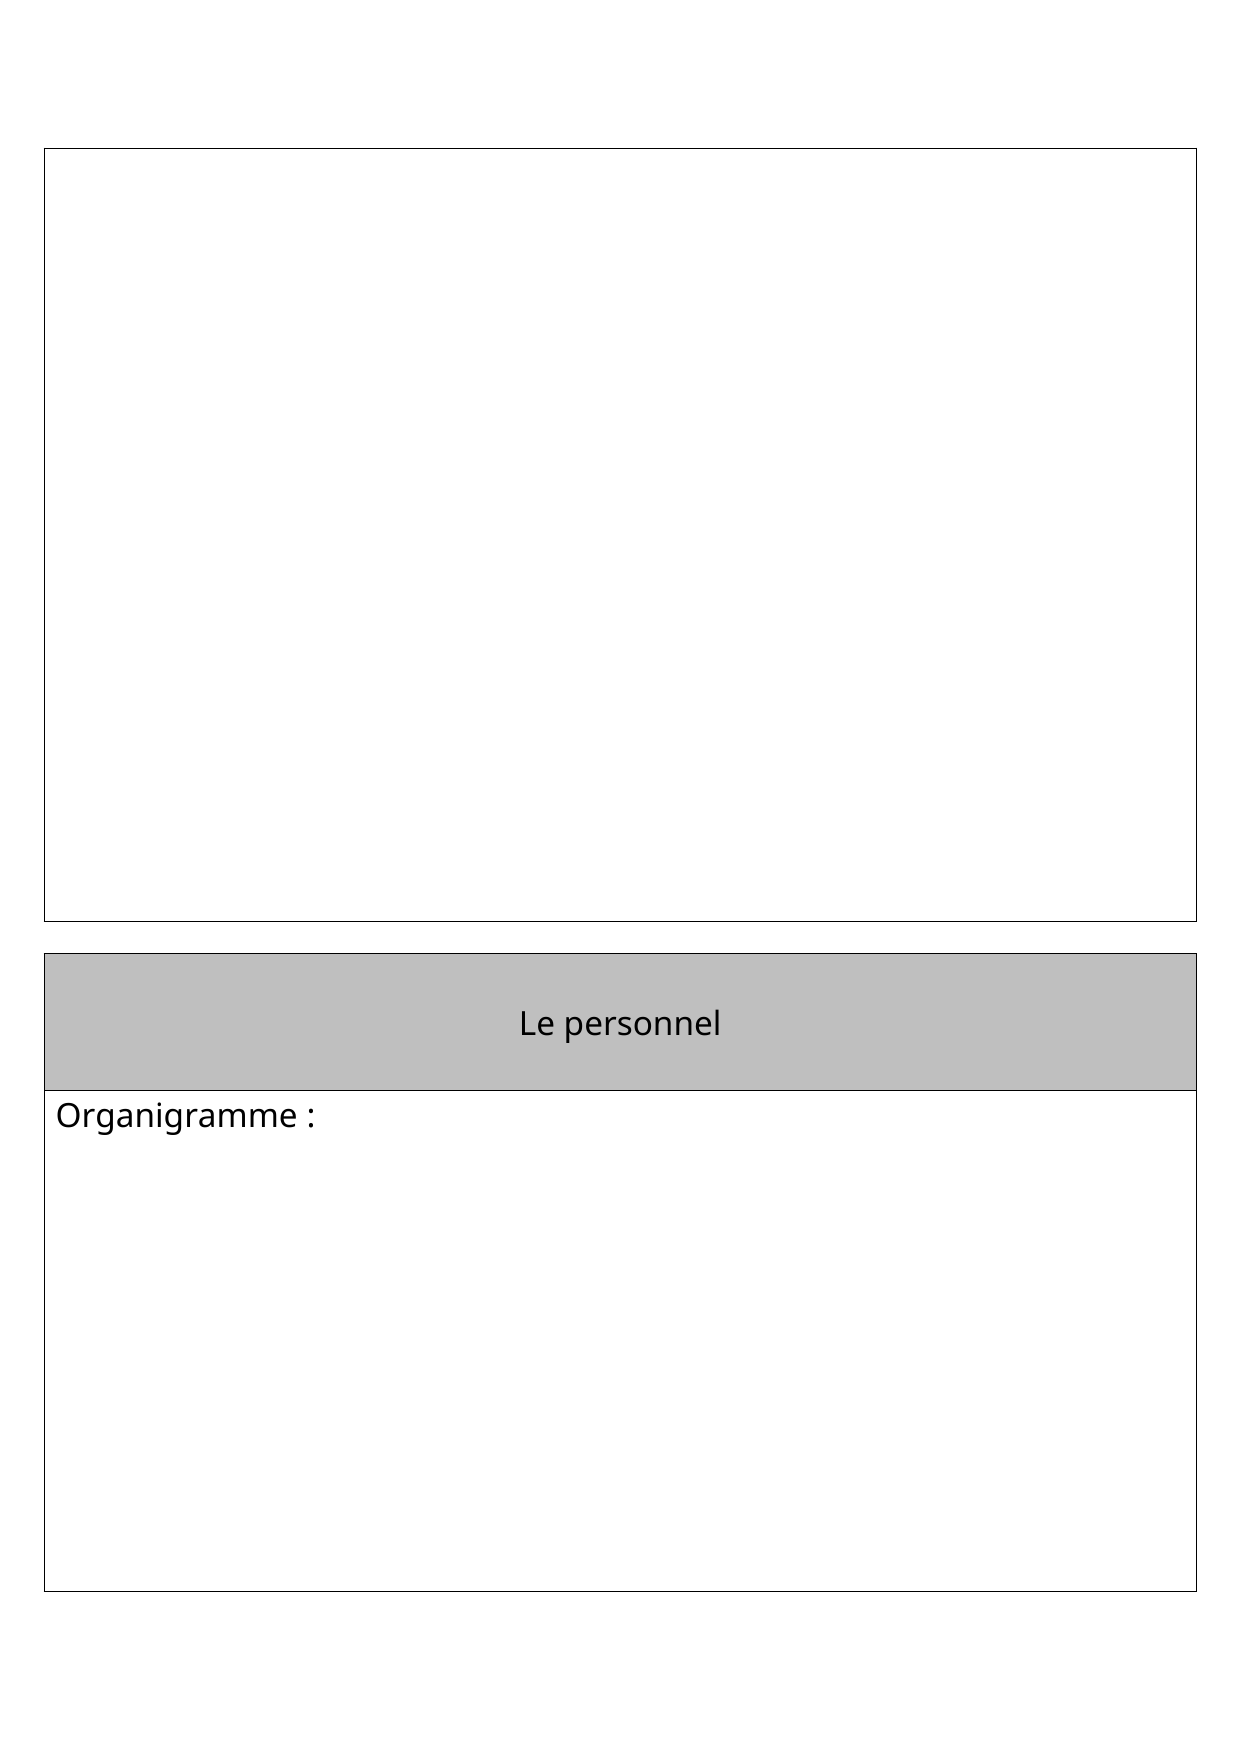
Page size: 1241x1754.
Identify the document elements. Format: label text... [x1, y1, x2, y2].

table_header Le personnel [45, 954, 1196, 1090]
table_cell Organigramme : [45, 1091, 1196, 1591]
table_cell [45, 149, 1196, 921]
